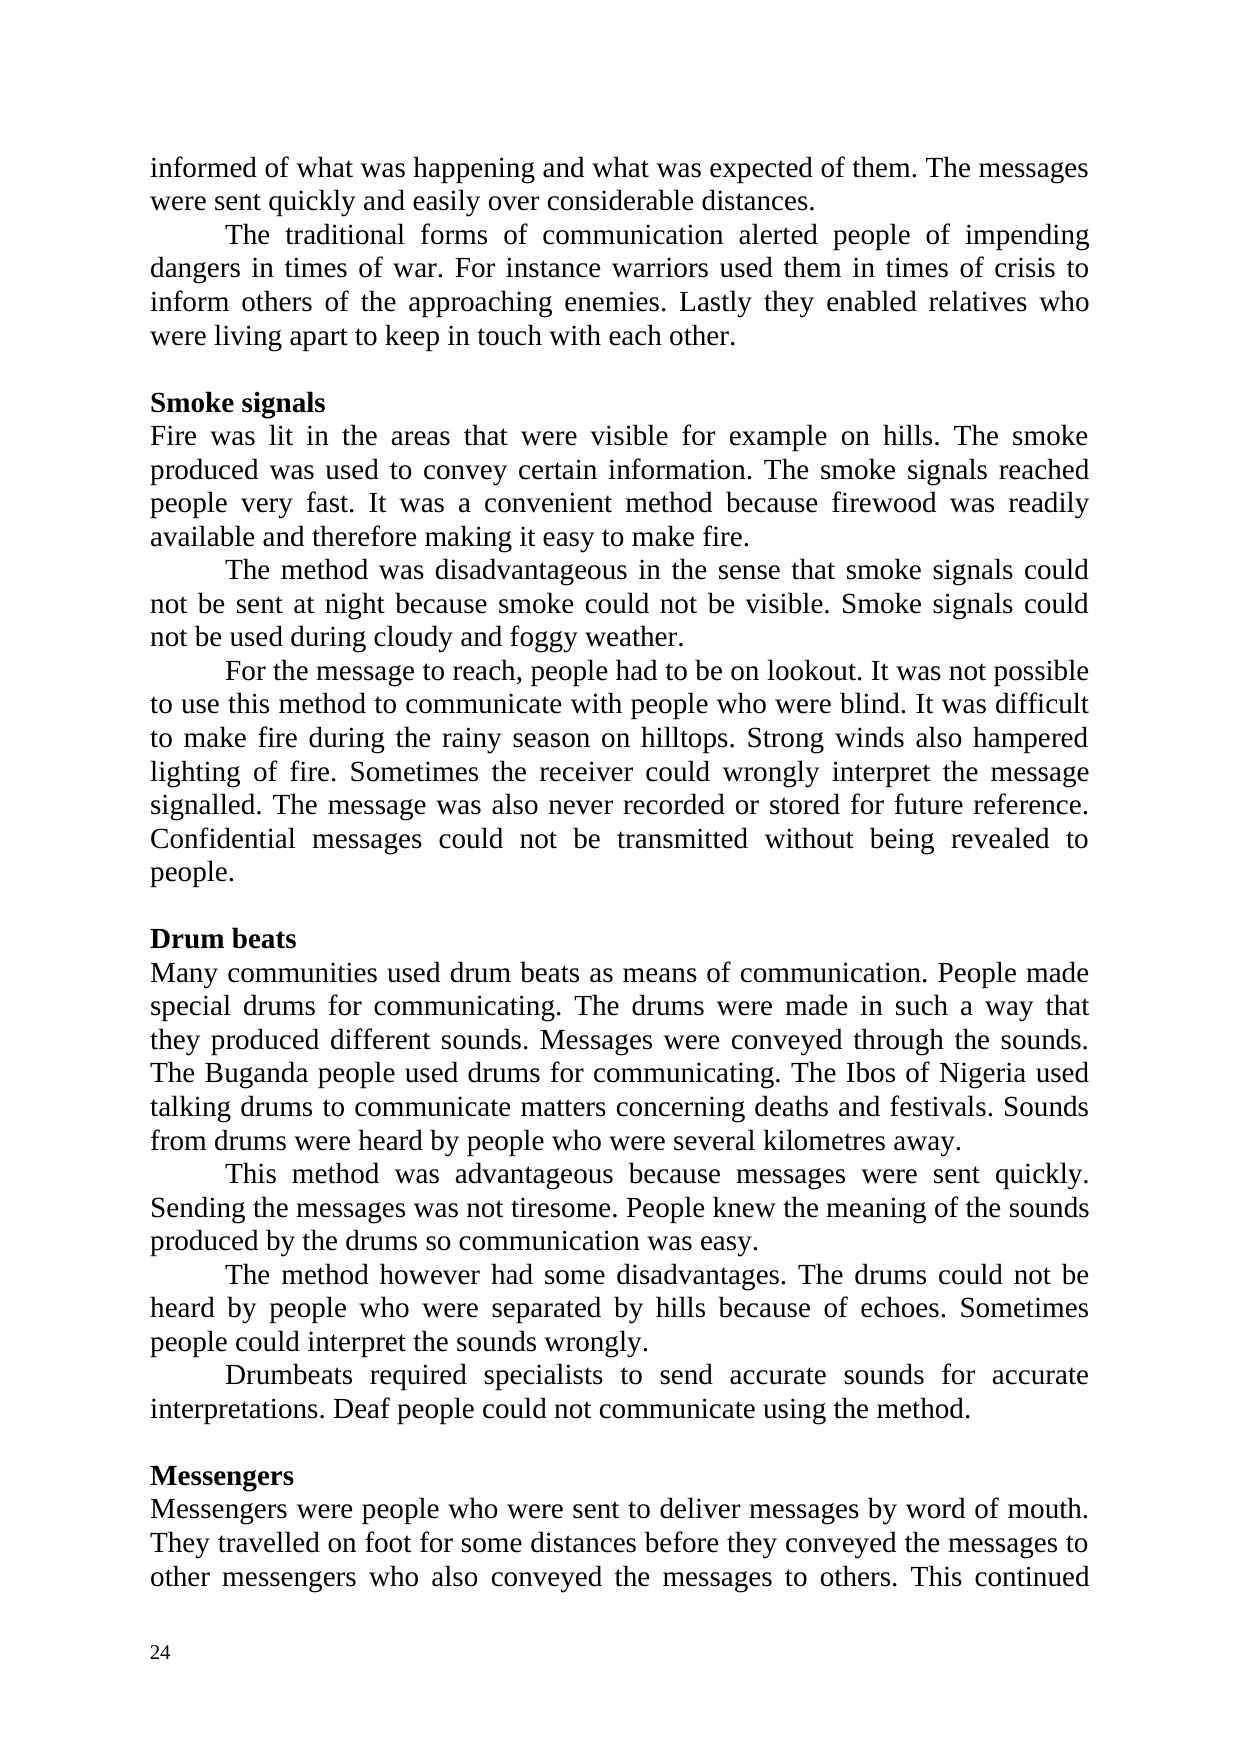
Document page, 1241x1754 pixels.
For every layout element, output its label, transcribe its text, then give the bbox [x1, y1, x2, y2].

text Drumbeats required specialists to send accurate sounds for accurate interpretations. Deaf people could not communicate using the method. [150, 1357, 1090, 1424]
text The traditional forms of communication alerted people of impending dangers in times of war. For instance warriors used them in times of crisis to inform others of the approaching enemies. Lastly they enabled relatives who were living apart to keep in touch with each other. [150, 217, 1090, 351]
text Many communities used drum beats as means of communication. People made special drums for communicating. The drums were made in such a way that they produced different sounds. Messages were conveyed through the sounds. The Buganda people used drums for communicating. The Ibos of Nigeria used talking drums to communicate matters concerning deaths and festivals. Sounds from drums were heard by people who were several kilometres away. [150, 955, 1090, 1156]
text Fire was lit in the areas that were visible for example on hills. The smoke produced was used to convey certain information. The smoke signals reached people very fast. It was a convenient method because firewood was readily available and therefore making it easy to make fire. [150, 418, 1090, 552]
subtitle Drum beats [150, 921, 1090, 955]
subtitle Messengers [150, 1458, 1090, 1492]
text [150, 1492, 1090, 1592]
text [150, 150, 1090, 217]
text This method was advantageous because messages were sent quickly. Sending the messages was not tiresome. People knew the meaning of the sounds produced by the drums so communication was easy. [150, 1156, 1090, 1257]
text For the message to reach, people had to be on lookout. It was not possible to use this method to communicate with people who were blind. It was difficult to make fire during the rainy season on hilltops. Strong winds also hampered lighting of fire. Sometimes the receiver could wrongly interpret the message signalled. The message was also never recorded or stored for future reference. Confidential messages could not be transmitted without being revealed to people. [150, 653, 1090, 888]
subtitle Smoke signals [150, 385, 1090, 418]
text The method was disadvantageous in the sense that smoke signals could not be sent at night because smoke could not be visible. Smoke signals could not be used during cloudy and foggy weather. [150, 552, 1090, 653]
text The method however had some disadvantages. The drums could not be heard by people who were separated by hills because of echoes. Sometimes people could interpret the sounds wrongly. [150, 1257, 1090, 1357]
